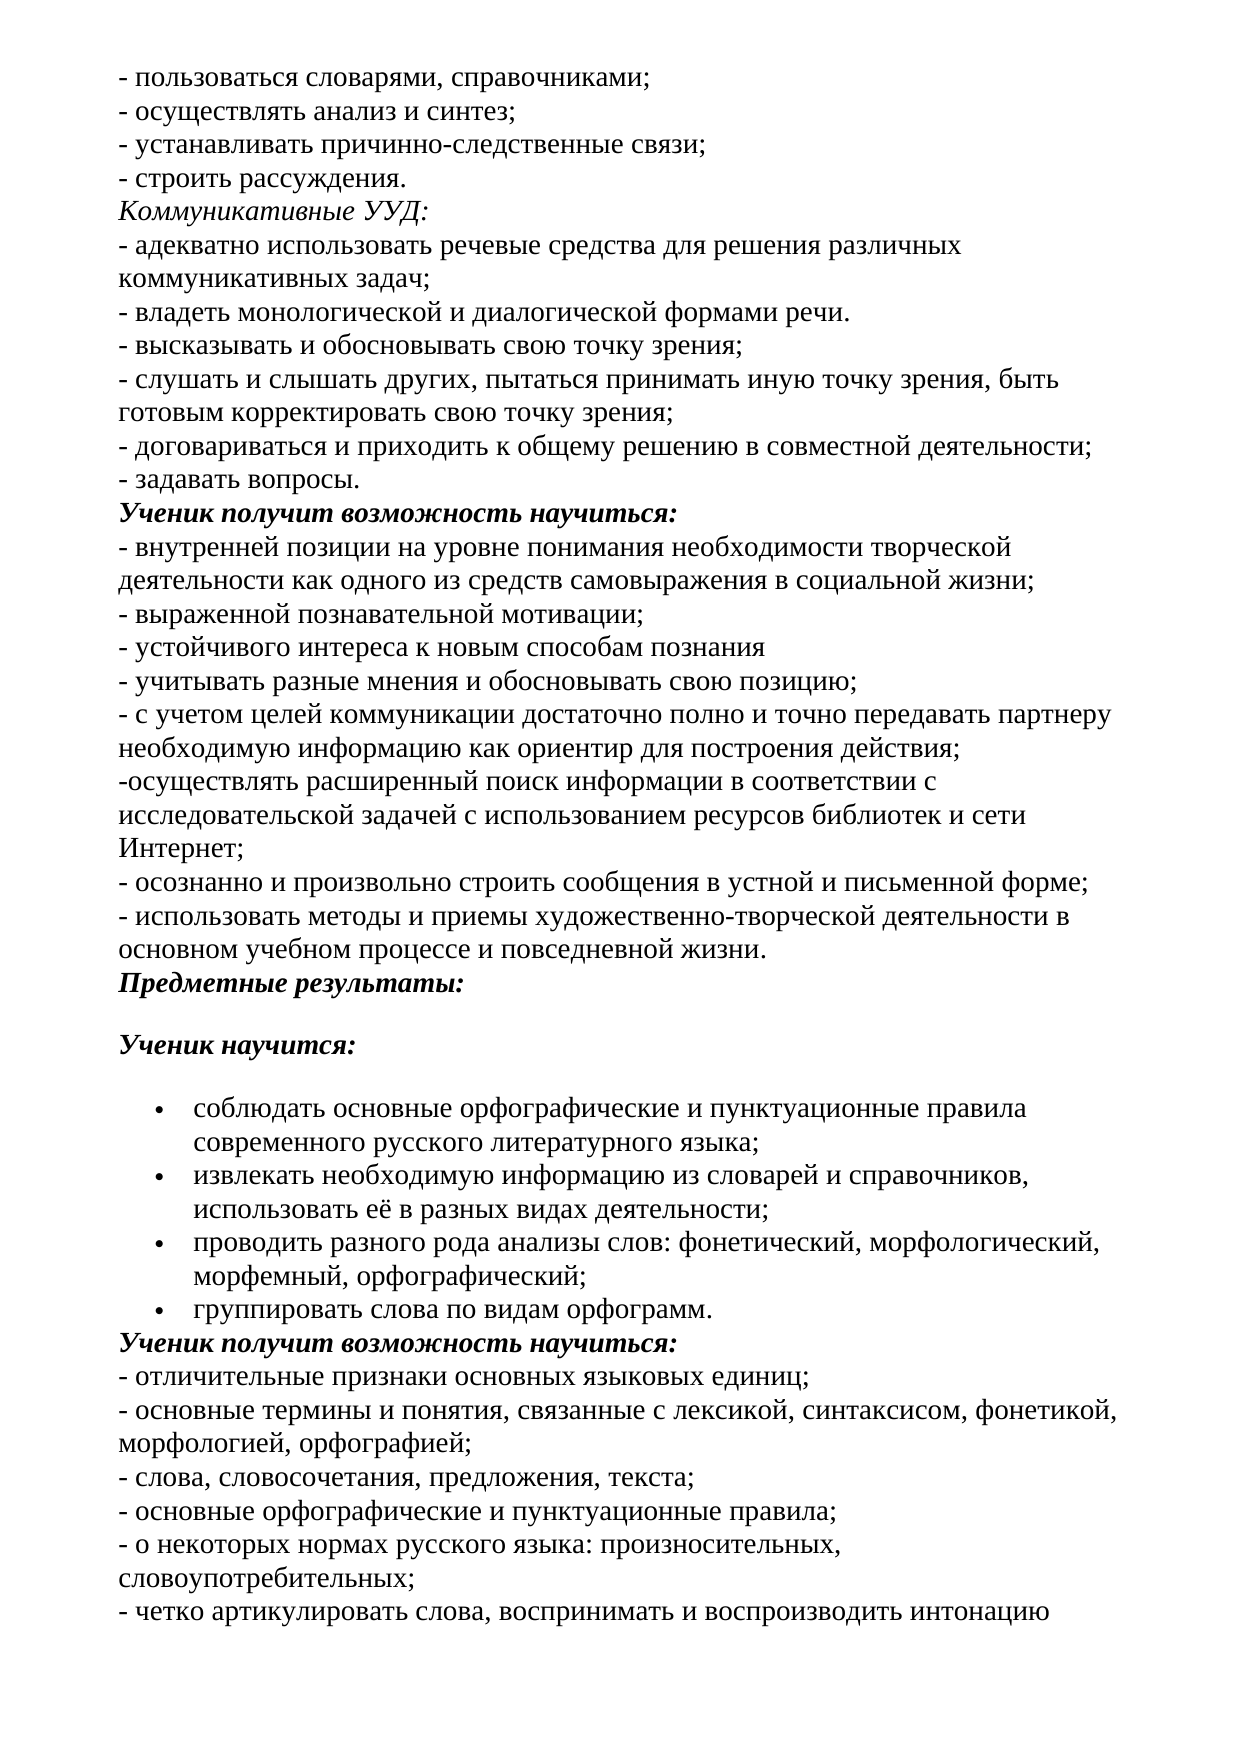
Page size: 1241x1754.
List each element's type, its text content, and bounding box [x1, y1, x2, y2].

text - пользоваться словарями, справочниками; [118, 59, 1122, 93]
text - использовать методы и приемы художественно-творческой деятельности в основном учебном процессе и повседневной жизни. [118, 898, 1122, 965]
text - осознанно и произвольно строить сообщения в устной и письменной форме; [118, 864, 1122, 898]
text - устойчивого интереса к новым способам познания [118, 629, 1122, 663]
text - строить рассуждения. [118, 160, 1122, 193]
text Ученик научится: [118, 1027, 1122, 1061]
list проводить разного рода анализы слов: фонетический, морфологический, морфемный, орфографический; [156, 1224, 1122, 1291]
text Ученик получит возможность научиться: [118, 495, 1122, 529]
text - договариваться и приходить к общему решению в совместной деятельности; [118, 428, 1122, 462]
text - выраженной познавательной мотивации; [118, 596, 1122, 629]
list группировать слова по видам орфограмм. [156, 1291, 1122, 1325]
text Коммуникативные УУД: [118, 193, 1122, 227]
text - с учетом целей коммуникации достаточно полно и точно передавать партнеру необходимую информацию как ориентир для построения действия; [118, 696, 1122, 763]
text - задавать вопросы. [118, 462, 1122, 495]
text - владеть монологической и диалогической формами речи. [118, 294, 1122, 327]
list соблюдать основные орфографические и пунктуационные правила современного русского литературного языка; [156, 1090, 1122, 1157]
text - устанавливать причинно-следственные связи; [118, 126, 1122, 160]
text - слушать и слышать других, пытаться принимать иную точку зрения, быть готовым корректировать свою точку зрения; [118, 361, 1122, 428]
text - адекватно использовать речевые средства для решения различных коммуникативных задач; [118, 227, 1122, 294]
text -осуществлять расширенный поиск информации в соответствии с исследовательской задачей с использованием ресурсов библиотек и сети Интернет; [118, 763, 1122, 864]
text Предметные результаты: [118, 965, 1122, 998]
text - учитывать разные мнения и обосновывать свою позицию; [118, 663, 1122, 696]
list извлекать необходимую информацию из словарей и справочников, использовать её в разных видах деятельности; [156, 1157, 1122, 1224]
text - высказывать и обосновывать свою точку зрения; [118, 327, 1122, 361]
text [118, 1325, 1122, 1627]
text - внутренней позиции на уровне понимания необходимости творческой деятельности как одного из средств самовыражения в социальной жизни; [118, 529, 1122, 596]
text - осуществлять анализ и синтез; [118, 93, 1122, 126]
